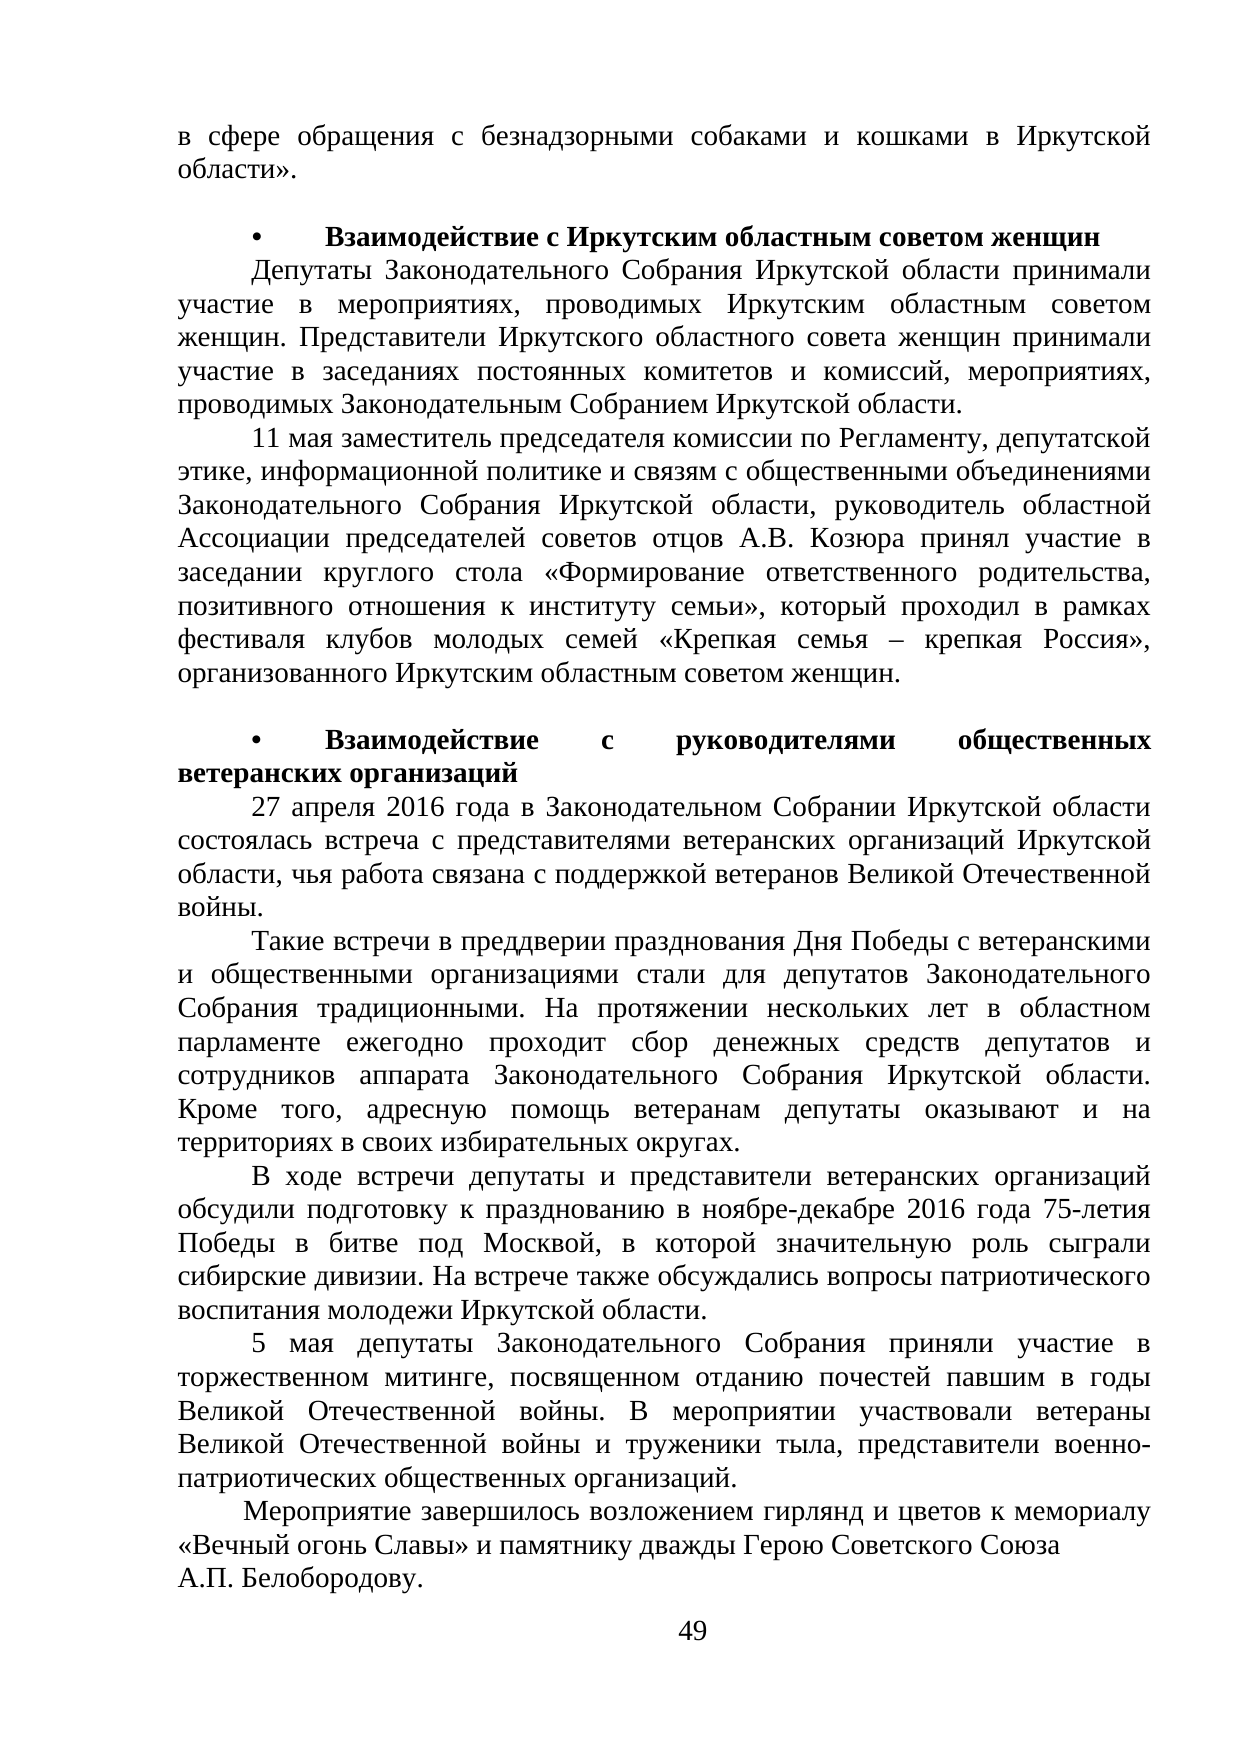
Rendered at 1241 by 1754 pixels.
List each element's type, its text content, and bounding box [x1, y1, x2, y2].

text Такие встречи в преддверии празднования Дня Победы с ветеранскими и общественными организациями стали для депутатов Законодательного Собрания традиционными. На протяжении нескольких лет в областном парламенте ежегодно проходит сбор денежных средств депутатов и сотрудников аппарата Законодательного Собрания Иркутской области. Кроме того, адресную помощь ветеранам депутаты оказывают и на территориях в своих избирательных округах. [177, 923, 1152, 1158]
text 11 мая заместитель председателя комиссии по Регламенту, депутатской этике, информационной политике и связям с общественными объединениями Законодательного Собрания Иркутской области, руководитель областной Ассоциации председателей советов отцов А.В. Козюра принял участие в заседании круглого стола «Формирование ответственного родительства, позитивного отношения к институту семьи», который проходил в рамках фестиваля клубов молодых семей «Крепкая семья – крепкая Россия», организованного Иркутским областным советом женщин. [177, 420, 1152, 688]
text В ходе встречи депутаты и представители ветеранских организаций обсудили подготовку к празднованию в ноябре-декабре 2016 года 75-летия Победы в битве под Москвой, в которой значительную роль сыграли сибирские дивизии. На встрече также обсуждались вопросы патриотического воспитания молодежи Иркутской области. [177, 1158, 1152, 1326]
text Депутаты Законодательного Собрания Иркутской области принимали участие в мероприятиях, проводимых Иркутским областным советом женщин. Представители Иркутского областного совета женщин принимали участие в заседаниях постоянных комитетов и комиссий, мероприятиях, проводимых Законодательным Собранием Иркутской области. [177, 252, 1152, 420]
text • Взаимодействие с Иркутским областным советом женщин [214, 219, 1152, 252]
text Мероприятие завершилось возложением гирлянд и цветов к мемориалу «Вечный огонь Славы» и памятнику дважды Герою Советского Союза [177, 1493, 1152, 1560]
text А.П. Белобородову. [177, 1560, 1152, 1594]
text • Взаимодействие с руководителями общественных ветеранских организаций [177, 722, 1152, 789]
text 27 апреля 2016 года в Законодательном Собрании Иркутской области состоялась встреча с представителями ветеранских организаций Иркутской области, чья работа связана с поддержкой ветеранов Великой Отечественной войны. [177, 789, 1152, 923]
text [177, 118, 1152, 185]
text 5 мая депутаты Законодательного Собрания приняли участие в торжественном митинге, посвященном отданию почестей павшим в годы Великой Отечественной войны. В мероприятии участвовали ветераны Великой Отечественной войны и труженики тыла, представители военно-патриотических общественных организаций. [177, 1326, 1152, 1493]
